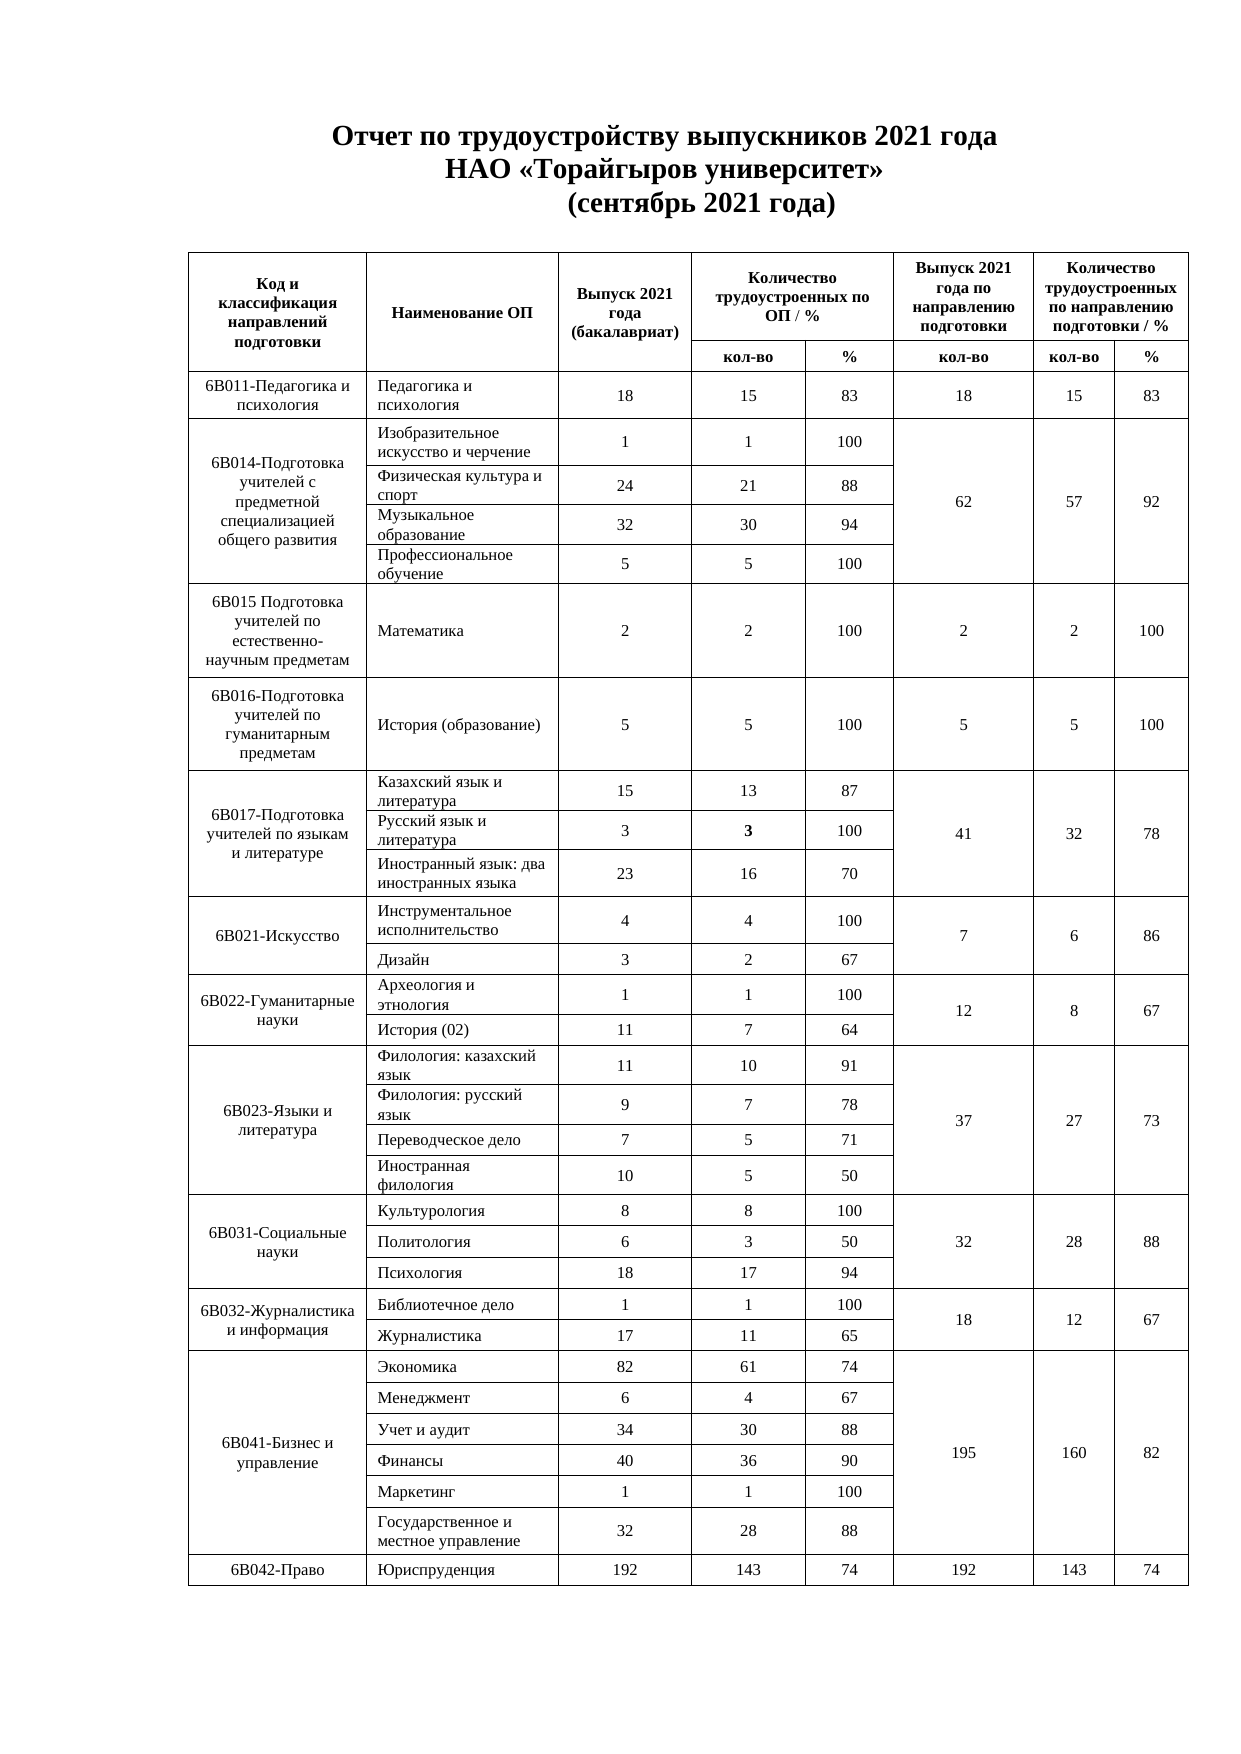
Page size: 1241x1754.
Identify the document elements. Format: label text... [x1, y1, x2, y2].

table_cell 8 [1034, 975, 1114, 1045]
table_cell 100 [806, 1195, 893, 1225]
table_cell 2 [692, 584, 805, 677]
table_cell 37 [894, 1046, 1033, 1194]
table_cell 40 [559, 1445, 691, 1475]
table_cell 78 [806, 1085, 893, 1123]
table_cell 91 [806, 1046, 893, 1084]
table_cell 3 [692, 1226, 805, 1257]
table_cell Музыкальное образование [367, 505, 558, 543]
table_cell 5 [692, 545, 805, 583]
table_cell 1 [692, 1289, 805, 1319]
table_cell 6B042-Право [189, 1555, 366, 1585]
table_cell 6B041-Бизнес и управление [189, 1351, 366, 1553]
table_cell Журналистика [367, 1320, 558, 1350]
table_cell 5 [692, 1125, 805, 1155]
table_cell 18 [559, 1258, 691, 1288]
table_cell Иностранная филология [367, 1156, 558, 1194]
table_cell 6B031-Социальные науки [189, 1195, 366, 1288]
table_cell 6B022-Гуманитарные науки [189, 975, 366, 1045]
table_cell 18 [894, 1289, 1033, 1350]
table_cell 6В016-Подготовка учителей по гуманитарным предметам [189, 678, 366, 770]
table_cell 195 [894, 1351, 1033, 1553]
table_cell 70 [806, 850, 893, 896]
table_header Выпуск 2021 года (бакалавриат) [559, 253, 691, 371]
text (сентябрь 2021 года) [177, 185, 1152, 219]
table_cell % [806, 341, 893, 371]
table_cell 13 [692, 771, 805, 810]
table_cell 1 [692, 975, 805, 1013]
table_cell 83 [806, 372, 893, 418]
table_cell 12 [894, 975, 1033, 1045]
table_cell 2 [559, 584, 691, 677]
table_cell 7 [692, 1015, 805, 1045]
table_cell 73 [1115, 1046, 1188, 1194]
table_header Количество трудоустроенных по направлению подготовки / % [1034, 253, 1188, 340]
table_cell 100 [806, 1289, 893, 1319]
table_cell 41 [894, 771, 1033, 896]
table_cell 2 [1034, 584, 1114, 677]
table_cell Психология [367, 1258, 558, 1288]
table_cell 5 [692, 1156, 805, 1194]
table_header Наименование ОП [367, 253, 558, 371]
table_cell Дизайн [367, 944, 558, 974]
table_cell 94 [806, 505, 893, 543]
table_cell 6B021-Искусство [189, 897, 366, 974]
table_cell Филология: русский язык [367, 1085, 558, 1123]
table_cell 74 [806, 1555, 893, 1585]
table_cell 17 [692, 1258, 805, 1288]
table_cell 65 [806, 1320, 893, 1350]
table_cell кол-во [692, 341, 805, 371]
table_cell 94 [806, 1258, 893, 1288]
table_cell 8 [559, 1195, 691, 1225]
table_cell 6В017-Подготовка учителей по языкам и литературе [189, 771, 366, 896]
table_cell Государственное и местное управление [367, 1508, 558, 1553]
table_cell 11 [559, 1015, 691, 1045]
table_cell История (02) [367, 1015, 558, 1045]
table_cell 67 [1115, 1289, 1188, 1350]
table_cell 32 [1034, 771, 1114, 896]
table_cell 100 [806, 897, 893, 943]
table_header Выпуск 2021 года по направлению подготовки [894, 253, 1033, 340]
table_cell 78 [1115, 771, 1188, 896]
table_header Код и классификация направлений подготовки [189, 253, 366, 371]
table_cell 74 [806, 1351, 893, 1382]
table_cell Переводческое дело [367, 1125, 558, 1155]
table_cell 1 [559, 975, 691, 1013]
table_cell 15 [559, 771, 691, 810]
table_cell 12 [1034, 1289, 1114, 1350]
table_cell 6 [559, 1383, 691, 1413]
table_cell 100 [806, 678, 893, 770]
table_cell 82 [1115, 1351, 1188, 1553]
table_cell Инструментальное исполнительство [367, 897, 558, 943]
table_cell Финансы [367, 1445, 558, 1475]
table_cell 5 [692, 678, 805, 770]
table_cell 143 [1034, 1555, 1114, 1585]
table_cell 18 [559, 372, 691, 418]
table_cell 67 [1115, 975, 1188, 1045]
table_cell 6В014-Подготовка учителей с предметной специализацией общего развития [189, 419, 366, 583]
table_cell 74 [1115, 1555, 1188, 1585]
table_cell 5 [559, 545, 691, 583]
table_cell 92 [1115, 419, 1188, 583]
table_cell 88 [806, 1414, 893, 1444]
table_cell 50 [806, 1156, 893, 1194]
table_cell 61 [692, 1351, 805, 1382]
table_cell 4 [559, 897, 691, 943]
table_cell 32 [559, 1508, 691, 1553]
table_cell 34 [559, 1414, 691, 1444]
table_cell 67 [806, 944, 893, 974]
table_cell 1 [692, 419, 805, 465]
table_cell Маркетинг [367, 1476, 558, 1507]
table_cell 9 [559, 1085, 691, 1123]
table_cell 88 [806, 1508, 893, 1553]
table_cell 32 [894, 1195, 1033, 1288]
table_cell 8 [692, 1195, 805, 1225]
table_cell 7 [692, 1085, 805, 1123]
table_cell 21 [692, 466, 805, 504]
table_cell кол-во [1034, 341, 1114, 371]
table_cell Педагогика и психология [367, 372, 558, 418]
table_cell 10 [559, 1156, 691, 1194]
table_cell 17 [559, 1320, 691, 1350]
table_cell 57 [1034, 419, 1114, 583]
table_cell 3 [559, 944, 691, 974]
table_cell % [1115, 341, 1188, 371]
table_cell кол-во [894, 341, 1033, 371]
table_cell 28 [1034, 1195, 1114, 1288]
table_cell 88 [806, 466, 893, 504]
table_cell 82 [559, 1351, 691, 1382]
table_cell 86 [1115, 897, 1188, 974]
table_cell 15 [1034, 372, 1114, 418]
table_cell 6B032-Журналистика и информация [189, 1289, 366, 1350]
table_cell Казахский язык и литература [367, 771, 558, 810]
table_cell 4 [692, 897, 805, 943]
table_cell 71 [806, 1125, 893, 1155]
table_cell 3 [559, 811, 691, 849]
table_cell 2 [692, 944, 805, 974]
table_cell 100 [806, 975, 893, 1013]
table_cell 7 [559, 1125, 691, 1155]
table_cell 88 [1115, 1195, 1188, 1288]
table_cell 6 [559, 1226, 691, 1257]
table_cell Экономика [367, 1351, 558, 1382]
table_cell Изобразительное искусство и черчение [367, 419, 558, 465]
table_cell Физическая культура и спорт [367, 466, 558, 504]
table_cell История (образование) [367, 678, 558, 770]
table_cell 160 [1034, 1351, 1114, 1553]
table_cell Юриспруденция [367, 1555, 558, 1585]
table_cell 100 [806, 545, 893, 583]
table_cell Иностранный язык: два иностранных языка [367, 850, 558, 896]
table_cell 62 [894, 419, 1033, 583]
table_cell 143 [692, 1555, 805, 1585]
table_cell Учет и аудит [367, 1414, 558, 1444]
table_cell 100 [1115, 584, 1188, 677]
table_cell Математика [367, 584, 558, 677]
table_cell 6 [1034, 897, 1114, 974]
text НАО «Торайгыров университет» [177, 152, 1152, 185]
table_cell 67 [806, 1383, 893, 1413]
table_cell 87 [806, 771, 893, 810]
table_cell 3 [692, 811, 805, 849]
table_cell 16 [692, 850, 805, 896]
table_cell 15 [692, 372, 805, 418]
table_cell 11 [692, 1320, 805, 1350]
table_cell 27 [1034, 1046, 1114, 1194]
table_cell 30 [692, 1414, 805, 1444]
table_cell 2 [894, 584, 1033, 677]
table_cell 6В015 Подготовка учителей по естественно-научным предметам [189, 584, 366, 677]
table_cell 100 [806, 584, 893, 677]
table_cell Филология: казахский язык [367, 1046, 558, 1084]
table_cell 10 [692, 1046, 805, 1084]
table_cell 28 [692, 1508, 805, 1553]
table_cell Профессиональное обучение [367, 545, 558, 583]
table_cell Политология [367, 1226, 558, 1257]
table_cell 6B011-Педагогика и психология [189, 372, 366, 418]
table_cell 50 [806, 1226, 893, 1257]
table_cell 24 [559, 466, 691, 504]
table_cell Археология и этнология [367, 975, 558, 1013]
table_cell 6B023-Языки и литература [189, 1046, 366, 1194]
table_cell 100 [1115, 678, 1188, 770]
table_cell 32 [559, 505, 691, 543]
table_cell Библиотечное дело [367, 1289, 558, 1319]
table_cell 90 [806, 1445, 893, 1475]
table_cell 18 [894, 372, 1033, 418]
table_cell 5 [559, 678, 691, 770]
table_cell 5 [894, 678, 1033, 770]
table_cell 36 [692, 1445, 805, 1475]
table_cell Культурология [367, 1195, 558, 1225]
table_cell 7 [894, 897, 1033, 974]
table_cell 100 [806, 1476, 893, 1507]
table_cell 1 [559, 1476, 691, 1507]
table_cell 1 [559, 1289, 691, 1319]
table_cell 192 [894, 1555, 1033, 1585]
table_cell 100 [806, 419, 893, 465]
table_cell 11 [559, 1046, 691, 1084]
table_cell 192 [559, 1555, 691, 1585]
table_cell 4 [692, 1383, 805, 1413]
table_cell 83 [1115, 372, 1188, 418]
table_cell 23 [559, 850, 691, 896]
table_cell 64 [806, 1015, 893, 1045]
table_cell 30 [692, 505, 805, 543]
table_header Количество трудоустроенных по ОП / % [692, 253, 893, 340]
table_cell 5 [1034, 678, 1114, 770]
text Отчет по трудоустройству выпускников 2021 года [177, 118, 1152, 152]
table_cell 100 [806, 811, 893, 849]
table_cell Менеджмент [367, 1383, 558, 1413]
table_cell 1 [559, 419, 691, 465]
table_cell Русский язык и литература [367, 811, 558, 849]
table_cell 1 [692, 1476, 805, 1507]
